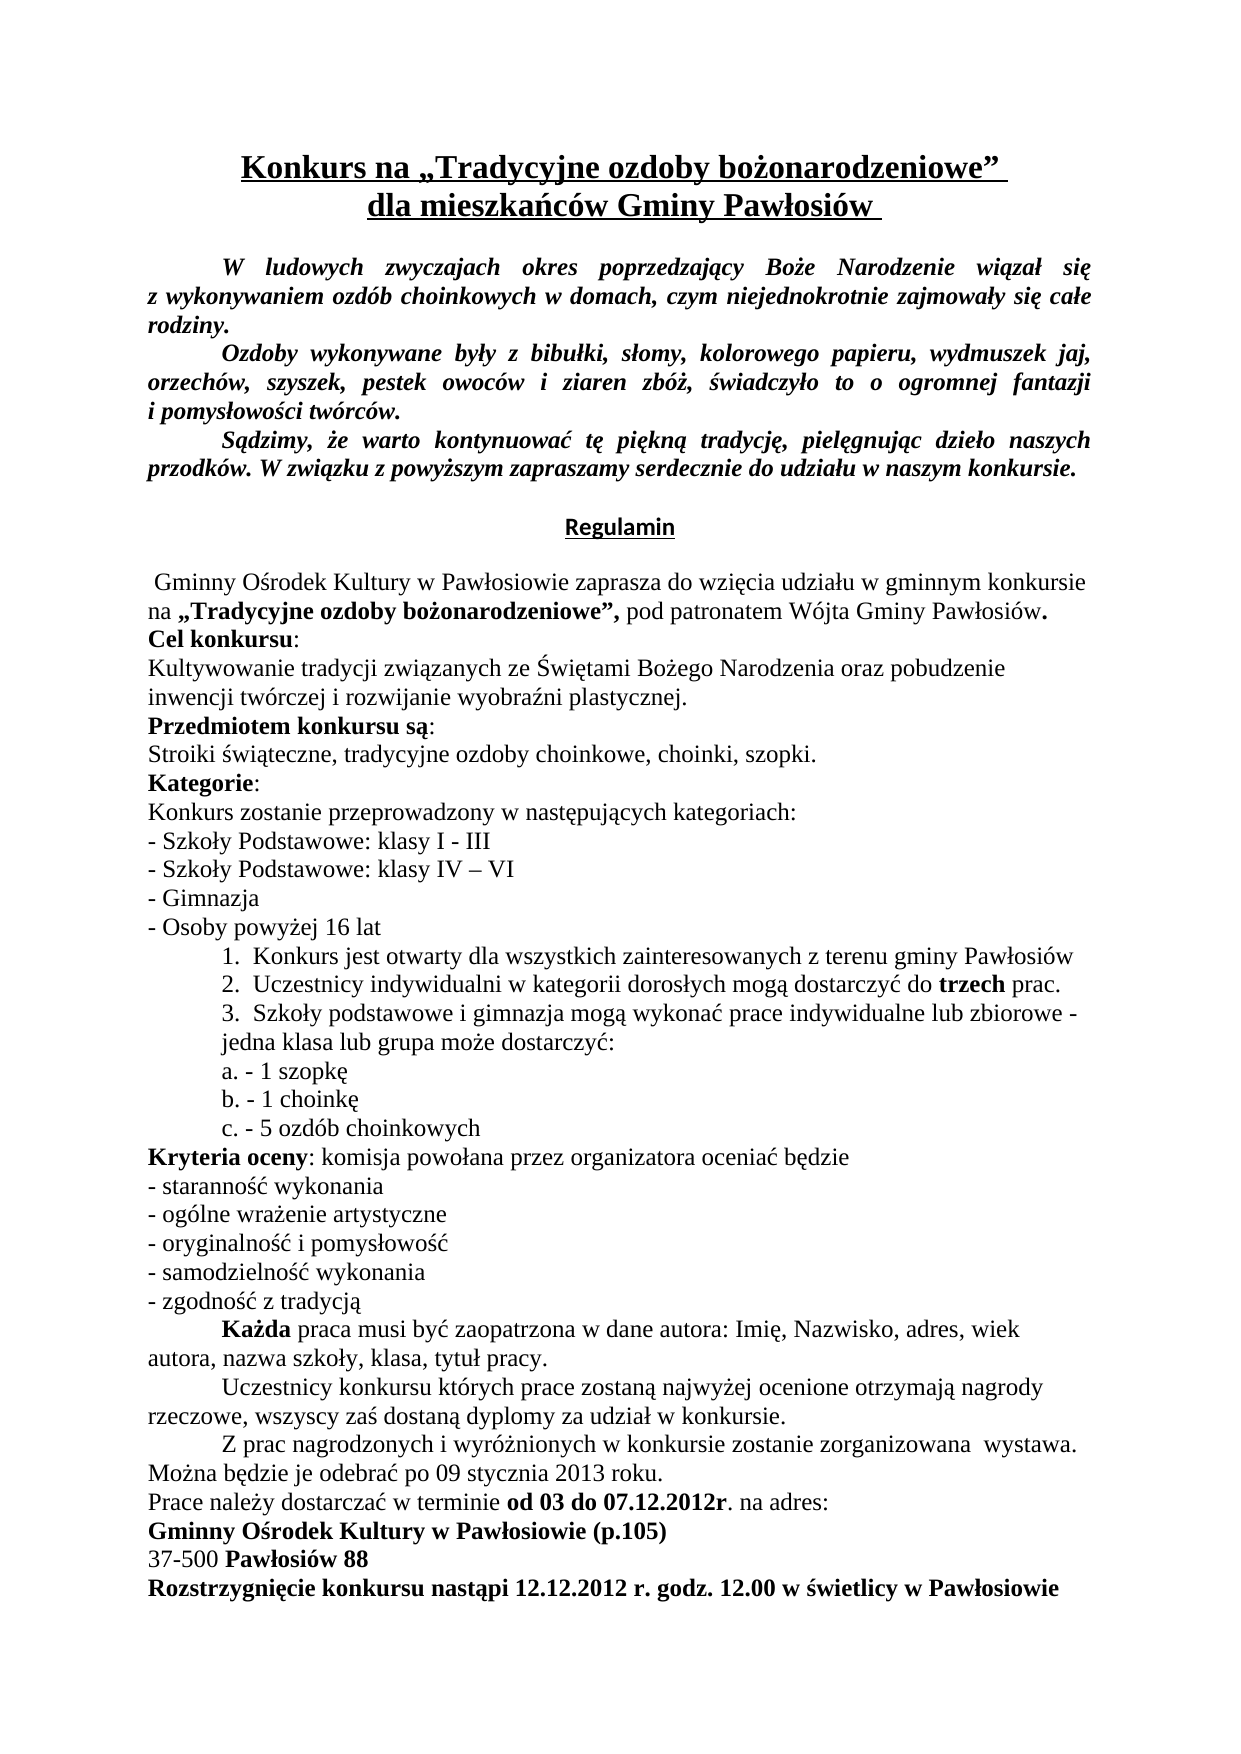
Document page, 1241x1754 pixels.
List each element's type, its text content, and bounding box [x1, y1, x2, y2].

text Rozstrzygnięcie konkursu nastąpi 12.12.2012 r. godz. 12.00 w świetlicy w Pawłosiowie [148, 1573, 1092, 1602]
text dla mieszkańców Gminy Pawłosiów [148, 185, 1092, 223]
text Kategorie: [148, 768, 1092, 797]
text Każda praca musi być zaopatrzona w dane autora: Imię, Nazwisko, adres, wiek autora, nazwa szkoły, klasa, tytuł pracy. [148, 1314, 1092, 1372]
text Z prac nagrodzonych i wyróżnionych w konkursie zostanie zorganizowana wystawa. Można będzie je odebrać po 09 stycznia 2013 roku. [148, 1429, 1092, 1487]
text a. - 1 szopkę [221, 1056, 1092, 1084]
text W ludowych zwyczajach okres poprzedzający Boże Narodzenie wiązał się z wykonywaniem ozdób choinkowych w domach, czym niejednokrotnie zajmowały się całe rodziny. [148, 252, 1092, 338]
text Prace należy dostarczać w terminie od 03 do 07.12.2012r. na adres: [148, 1487, 1092, 1516]
text - staranność wykonania [148, 1171, 1092, 1199]
text - zgodność z tradycją [148, 1286, 1092, 1314]
text b. - 1 choinkę [221, 1084, 1092, 1113]
text Ozdoby wykonywane były z bibułki, słomy, kolorowego papieru, wydmuszek jaj, orzechów, szyszek, pestek owoców i ziaren zbóż, świadczyło to o ogromnej fantazji i pomysłowości twórców. [148, 338, 1092, 425]
text Cel konkursu: [148, 624, 1092, 653]
text Konkurs na „Tradycyjne ozdoby bożonarodzeniowe” [148, 147, 1092, 185]
text Regulamin [148, 511, 1092, 542]
text Przedmiotem konkursu są: [148, 711, 1092, 739]
text - Szkoły Podstawowe: klasy I - III [148, 826, 1092, 854]
text c. - 5 ozdób choinkowych [221, 1113, 1092, 1142]
text - Szkoły Podstawowe: klasy IV – VI [148, 854, 1092, 883]
text Gminny Ośrodek Kultury w Pawłosiowie zaprasza do wzięcia udziału w gminnym konkursie na „Tradycyjne ozdoby bożonarodzeniowe”, pod patronatem Wójta Gminy Pawłosiów. [148, 567, 1092, 624]
text - samodzielność wykonania [148, 1257, 1092, 1286]
text Kultywowanie tradycji związanych ze Świętami Bożego Narodzenia oraz pobudzenie inwencji twórczej i rozwijanie wyobraźni plastycznej. [148, 653, 1092, 711]
text Uczestnicy konkursu których prace zostaną najwyżej ocenione otrzymają nagrody rzeczowe, wszyscy zaś dostaną dyplomy za udział w konkursie. [148, 1372, 1092, 1429]
text 2. Uczestnicy indywidualni w kategorii dorosłych mogą dostarczyć do trzech prac. [221, 969, 1092, 998]
text Gminny Ośrodek Kultury w Pawłosiowie (p.105) [148, 1516, 1092, 1544]
text Konkurs zostanie przeprowadzony w następujących kategoriach: [148, 797, 1092, 826]
text - Osoby powyżej 16 lat [148, 912, 1092, 941]
text Sądzimy, że warto kontynuować tę piękną tradycję, pielęgnując dzieło naszych przodków. W związku z powyższym zapraszamy serdecznie do udziału w naszym konkursie. [148, 425, 1092, 482]
text Stroiki świąteczne, tradycyjne ozdoby choinkowe, choinki, szopki. [148, 739, 1092, 768]
text Kryteria oceny: komisja powołana przez organizatora oceniać będzie [148, 1142, 1092, 1171]
text - Gimnazja [148, 883, 1092, 912]
text 3. Szkoły podstawowe i gimnazja mogą wykonać prace indywidualne lub zbiorowe - jedna klasa lub grupa może dostarczyć: [221, 998, 1092, 1056]
text - ogólne wrażenie artystyczne [148, 1199, 1092, 1228]
text 37-500 Pawłosiów 88 [148, 1544, 1092, 1573]
text - oryginalność i pomysłowość [148, 1228, 1092, 1257]
text 1. Konkurs jest otwarty dla wszystkich zainteresowanych z terenu gminy Pawłosiów [221, 941, 1092, 969]
